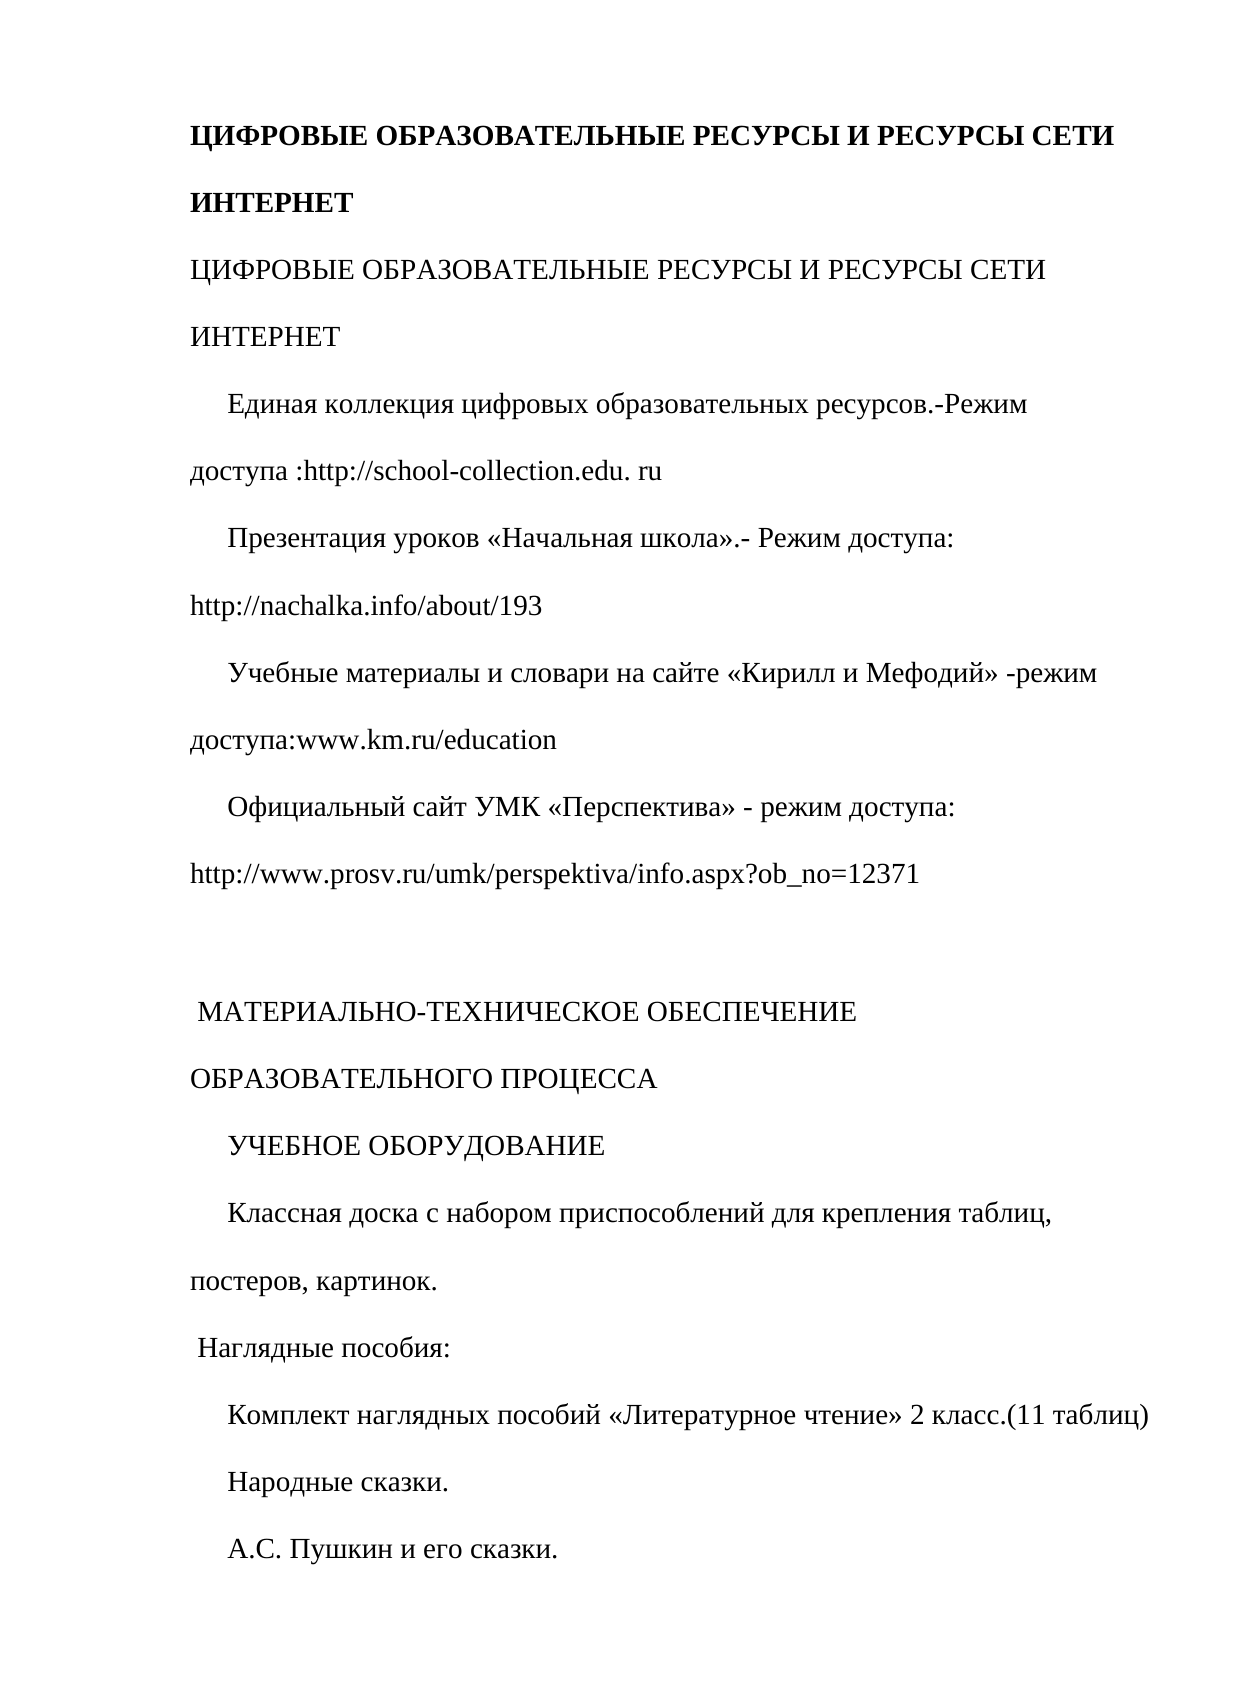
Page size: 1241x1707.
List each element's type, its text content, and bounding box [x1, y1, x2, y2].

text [190, 252, 1152, 1564]
text ЦИФРОВЫЕ ОБРАЗОВАТЕЛЬНЫЕ РЕСУРСЫ И РЕСУРСЫ СЕТИ ИНТЕРНЕТ [190, 118, 1152, 219]
